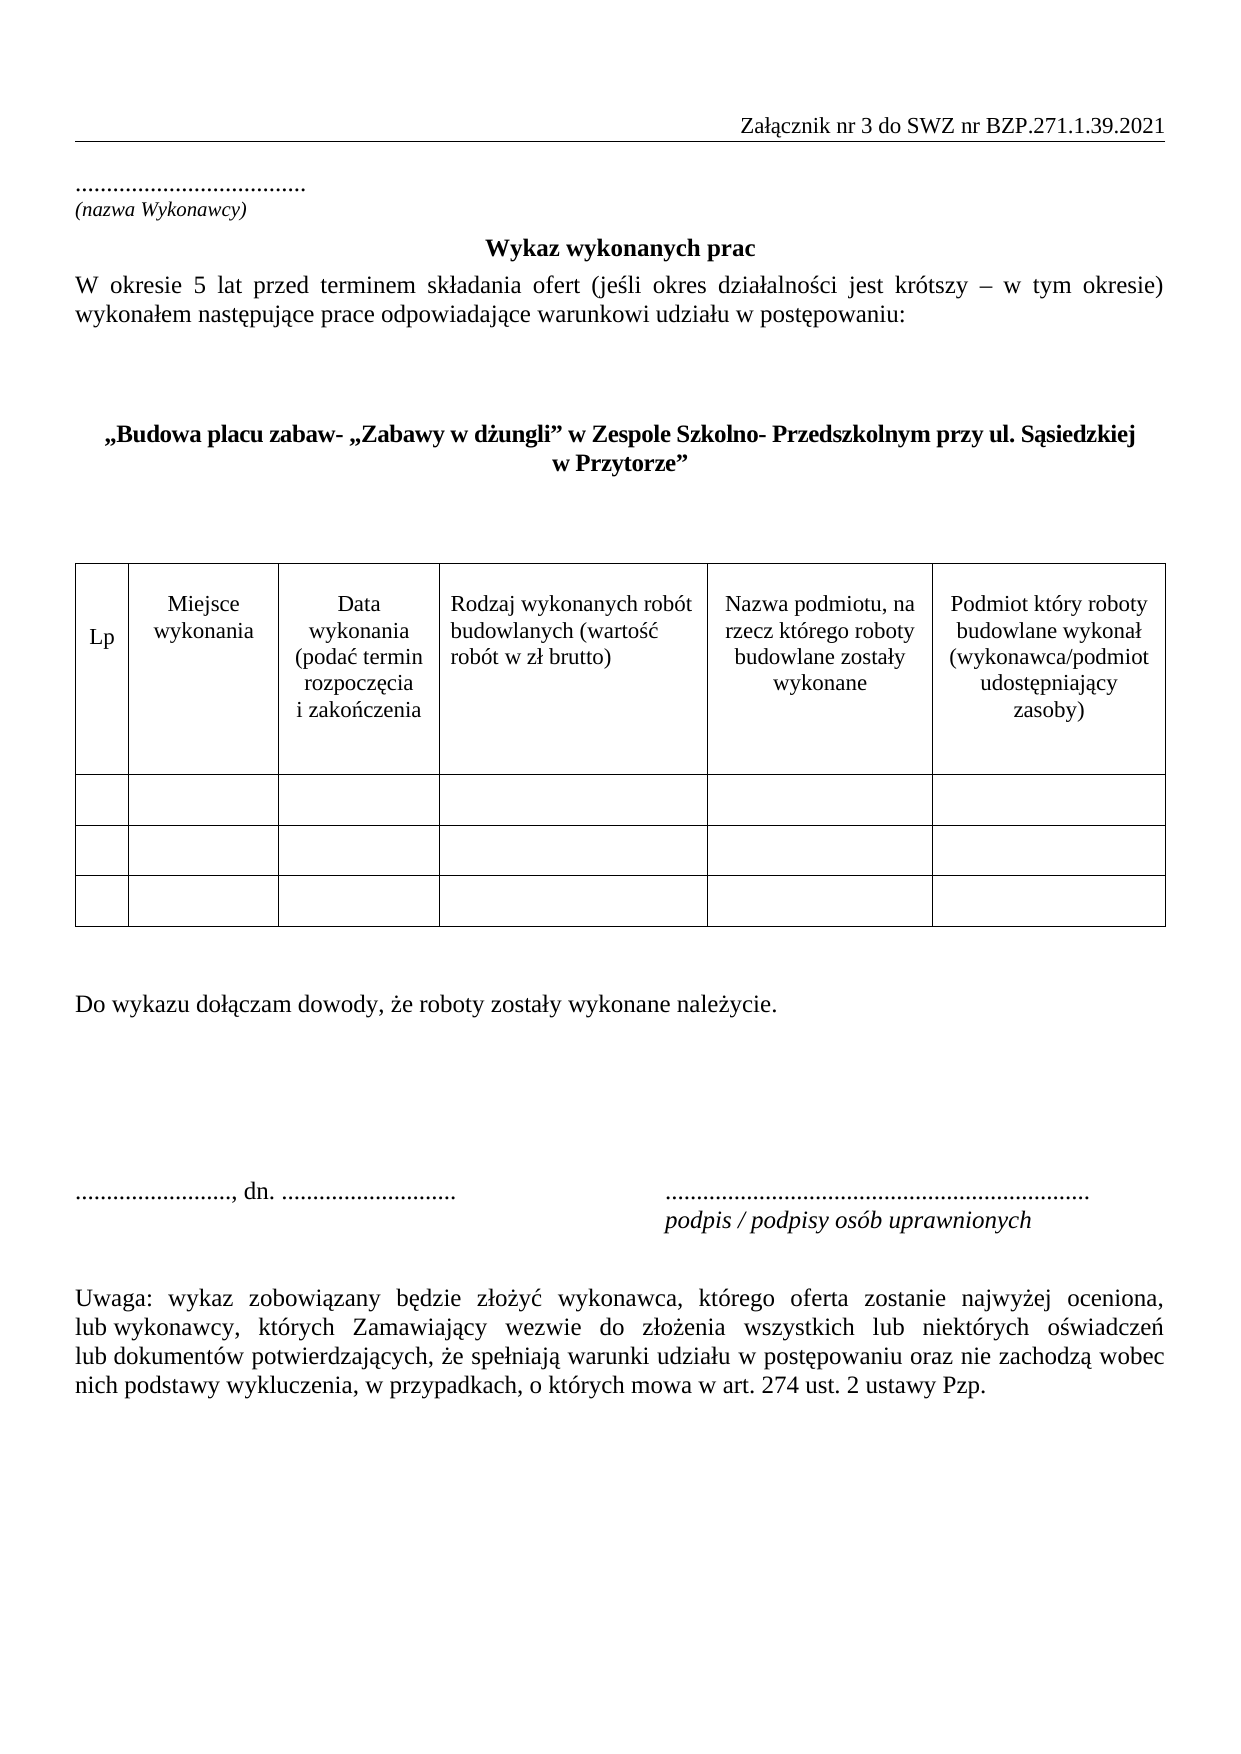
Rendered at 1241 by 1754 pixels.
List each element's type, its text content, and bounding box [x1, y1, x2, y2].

text „Budowa placu zabaw- „Zabawy w dżungli” w Zespole Szkolno- Przedszkolnym przy ul. Sąsiedzkiej w Przytorze” [75, 419, 1165, 477]
table_cell [76, 775, 128, 824]
table_cell [440, 876, 707, 926]
text Wykaz wykonanych prac [75, 233, 1165, 262]
table_cell [279, 775, 439, 824]
text ..................................... [75, 168, 1165, 197]
table_cell [933, 775, 1165, 824]
table_cell [933, 826, 1165, 875]
table_cell [129, 826, 278, 875]
table_header Podmiot który roboty budowlane wykonał (wykonawca/podmiot udostępniający zasoby) [933, 564, 1165, 774]
text podpis / podpisy osób uprawnionych [591, 1205, 1165, 1234]
table_header Lp [76, 564, 128, 774]
table_cell [279, 876, 439, 926]
table_cell [129, 775, 278, 824]
table_cell [440, 826, 707, 875]
table_cell [708, 826, 932, 875]
table_header Data wykonania (podać termin rozpoczęcia i zakończenia [279, 564, 439, 774]
table_header Nazwa podmiotu, na rzecz którego roboty budowlane zostały wykonane [708, 564, 932, 774]
table_cell [279, 826, 439, 875]
text Do wykazu dołączam dowody, że roboty zostały wykonane należycie. [75, 989, 1165, 1018]
table_header Rodzaj wykonanych robót budowlanych (wartość robót w zł brutto) [440, 564, 707, 774]
text (nazwa Wykonawcy) [75, 197, 1165, 221]
table_cell [76, 876, 128, 926]
table_cell [708, 775, 932, 824]
table_cell [933, 876, 1165, 926]
text W okresie 5 lat przed terminem składania ofert (jeśli okres działalności jest krótszy – w tym okresie) wykonałem następujące prace odpowiadające warunkowi udziału w postępowaniu: [75, 271, 1165, 328]
table_header Miejsce wykonania [129, 564, 278, 774]
table_cell [76, 826, 128, 875]
table_cell [440, 775, 707, 824]
table_cell [129, 876, 278, 926]
table_cell [708, 876, 932, 926]
text Uwaga: wykaz zobowiązany będzie złożyć wykonawca, którego oferta zostanie najwyżej oceniona, lub wykonawcy, których Zamawiający wezwie do złożenia wszystkich lub niektórych oświadczeń lub dokumentów potwierdzających, że spełniają warunki udziału w postępowaniu oraz nie zachodzą wobec nich podstawy wykluczenia, w przypadkach, o których mowa w art. 274 ust. 2 ustawy Pzp. [75, 1283, 1165, 1398]
text ........................., dn. ............................ .................................................................... [75, 1176, 1165, 1205]
